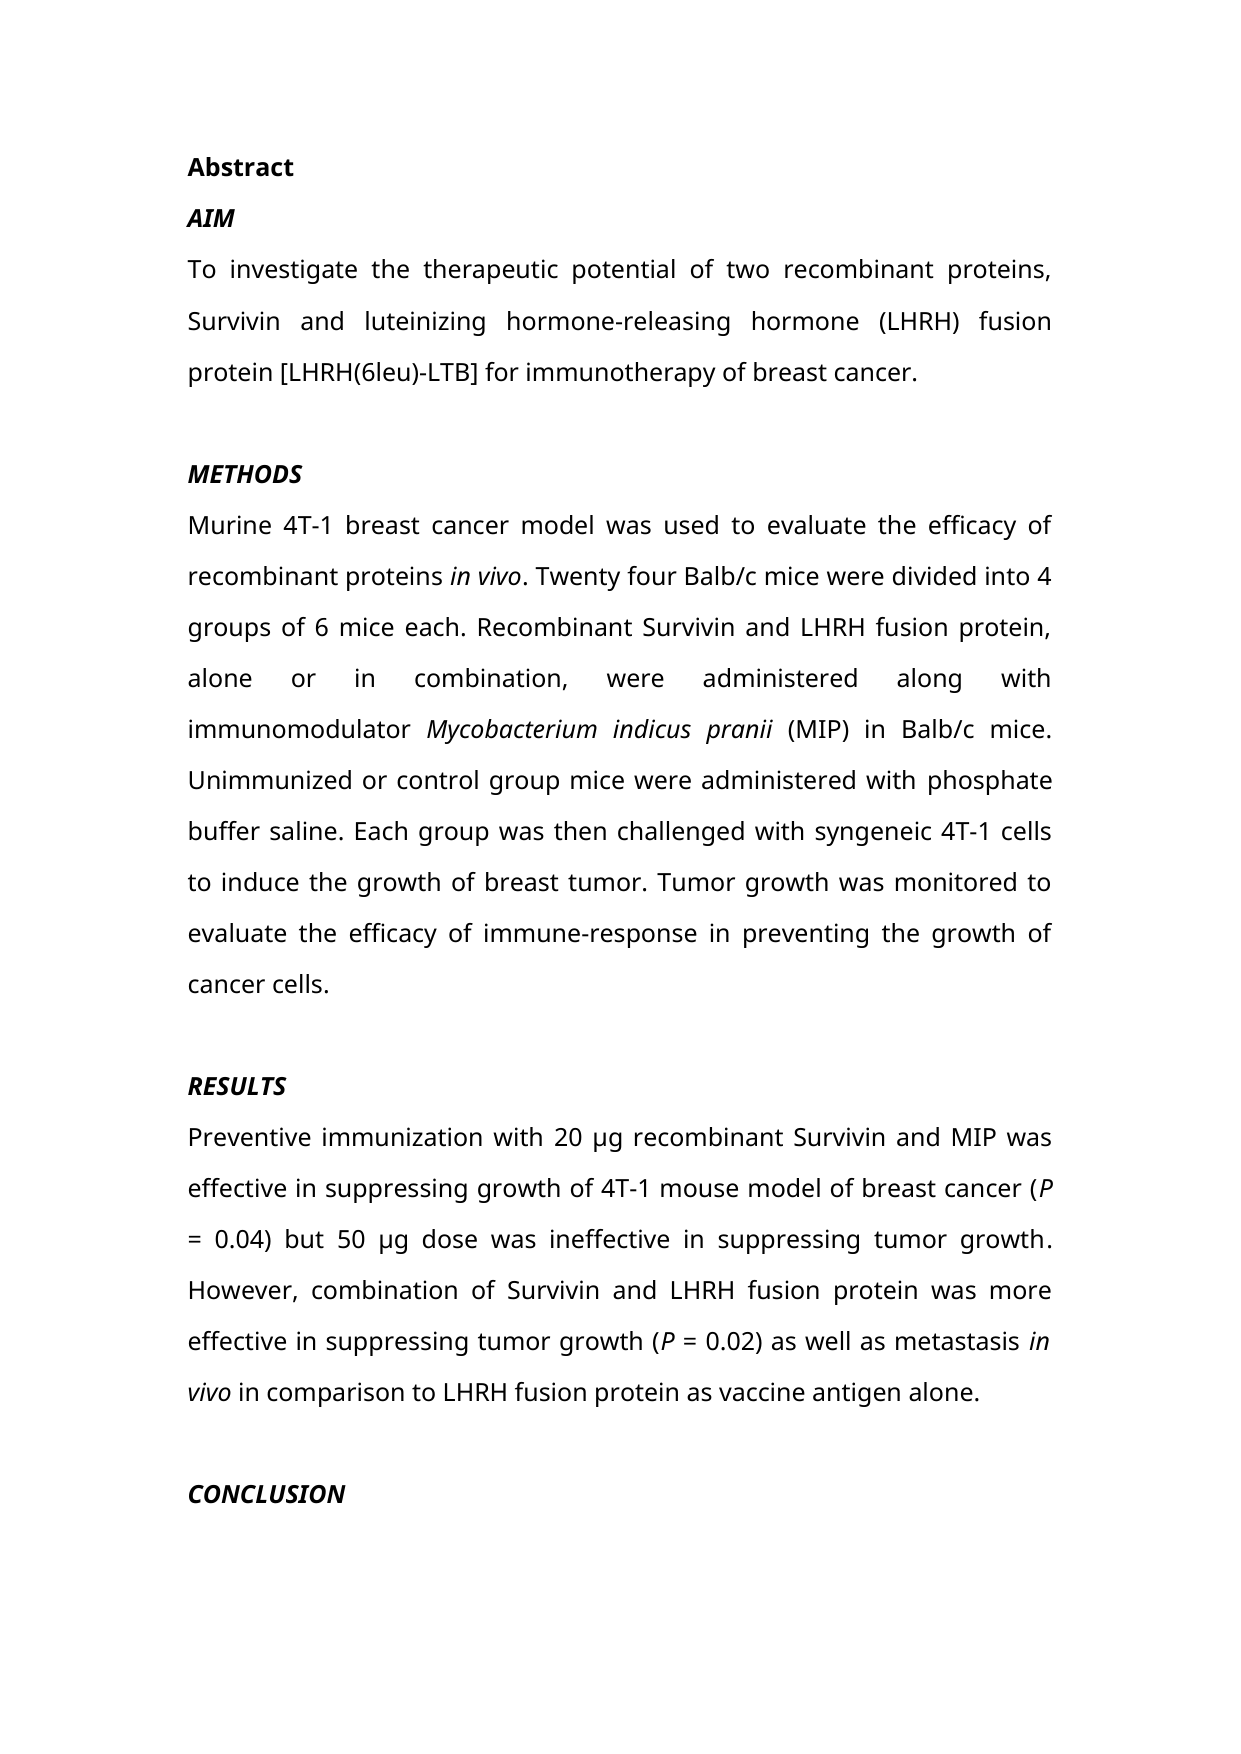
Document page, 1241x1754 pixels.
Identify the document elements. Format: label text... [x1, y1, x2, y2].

text RESULTS [187, 1069, 1053, 1103]
text METHODS [187, 456, 1053, 490]
text AIM [187, 201, 1053, 235]
text Preventive immunization with 20 µg recombinant Survivin and MIP was effective in suppressing growth of 4T-1 mouse model of breast cancer (P = 0.04) but 50 µg dose was ineffective in suppressing tumor growth. However, combination of Survivin and LHRH fusion protein was more effective in suppressing tumor growth (P = 0.02) as well as metastasis in vivo in comparison to LHRH fusion protein as vaccine antigen alone. [187, 1120, 1053, 1409]
text CONCLUSION [187, 1477, 1053, 1511]
text To investigate the therapeutic potential of two recombinant proteins, Survivin and luteinizing hormone-releasing hormone (LHRH) fusion protein [LHRH(6leu)-LTB] for immunotherapy of breast cancer. [187, 252, 1053, 388]
text Abstract [187, 150, 1053, 184]
text Murine 4T-1 breast cancer model was used to evaluate the efficacy of recombinant proteins in vivo. Twenty four Balb/c mice were divided into 4 groups of 6 mice each. Recombinant Survivin and LHRH fusion protein, alone or in combination, were administered along with immunomodulator Mycobacterium indicus pranii (MIP) in Balb/c mice. Unimmunized or control group mice were administered with phosphate buffer saline. Each group was then challenged with syngeneic 4T-1 cells to induce the growth of breast tumor. Tumor growth was monitored to evaluate the efficacy of immune-response in preventing the growth of cancer cells. [187, 507, 1053, 1001]
